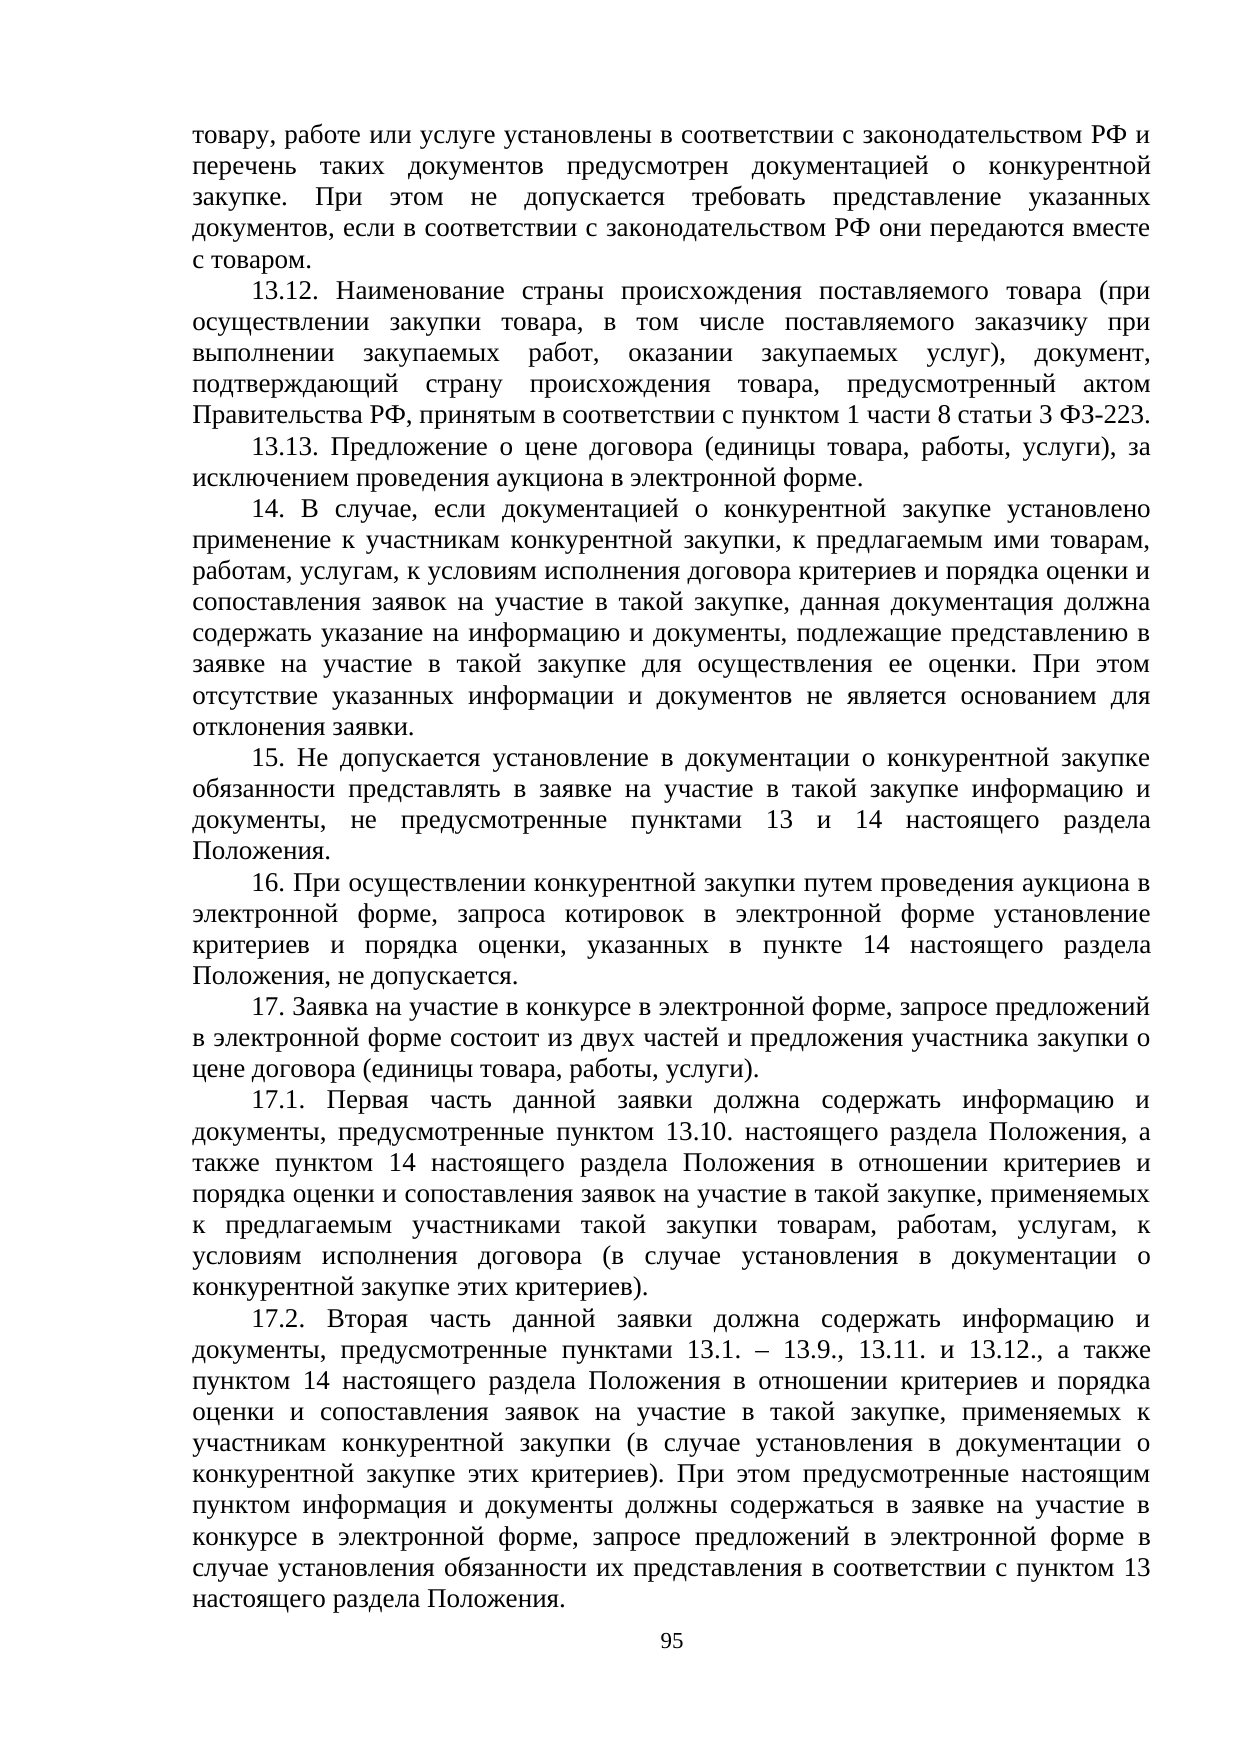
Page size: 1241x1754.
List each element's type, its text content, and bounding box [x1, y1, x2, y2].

text 16. При осуществлении конкурентной закупки путем проведения аукциона в электронной форме, запроса котировок в электронной форме установление критериев и порядка оценки, указанных в пункте 14 настоящего раздела Положения, не допускается. [192, 866, 1152, 990]
text 13.13. Предложение о цене договора (единицы товара, работы, услуги), за исключением проведения аукциона в электронной форме. [192, 429, 1152, 492]
text 17.2. Вторая часть данной заявки должна содержать информацию и документы, предусмотренные пунктами 13.1. – 13.9., 13.11. и 13.12., а также пунктом 14 настоящего раздела Положения в отношении критериев и порядка оценки и сопоставления заявок на участие в такой закупке, применяемых к участникам конкурентной закупки (в случае установления в документации о конкурентной закупке этих критериев). При этом предусмотренные настоящим пунктом информация и документы должны содержаться в заявке на участие в конкурсе в электронной форме, запросе предложений в электронной форме в случае установления обязанности их представления в соответствии с пунктом 13 настоящего раздела Положения. [192, 1302, 1152, 1613]
text 17. Заявка на участие в конкурсе в электронной форме, запросе предложений в электронной форме состоит из двух частей и предложения участника закупки о цене договора (единицы товара, работы, услуги). [192, 990, 1152, 1084]
text 15. Не допускается установление в документации о конкурентной закупке обязанности представлять в заявке на участие в такой закупке информацию и документы, не предусмотренные пунктами 13 и 14 настоящего раздела Положения. [192, 741, 1152, 866]
text 13.12. Наименование страны происхождения поставляемого товара (при осуществлении закупки товара, в том числе поставляемого заказчику при выполнении закупаемых работ, оказании закупаемых услуг), документ, подтверждающий страну происхождения товара, предусмотренный актом Правительства РФ, принятым в соответствии с пунктом 1 части 8 статьи 3 ФЗ-223. [192, 274, 1152, 429]
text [192, 118, 1152, 274]
text 17.1. Первая часть данной заявки должна содержать информацию и документы, предусмотренные пунктом 13.10. настоящего раздела Положения, а также пунктом 14 настоящего раздела Положения в отношении критериев и порядка оценки и сопоставления заявок на участие в такой закупке, применяемых к предлагаемым участниками такой закупки товарам, работам, услугам, к условиям исполнения договора (в случае установления в документации о конкурентной закупке этих критериев). [192, 1084, 1152, 1302]
text 14. В случае, если документацией о конкурентной закупке установлено применение к участникам конкурентной закупки, к предлагаемым ими товарам, работам, услугам, к условиям исполнения договора критериев и порядка оценки и сопоставления заявок на участие в такой закупке, данная документация должна содержать указание на информацию и документы, подлежащие представлению в заявке на участие в такой закупке для осуществления ее оценки. При этом отсутствие указанных информации и документов не является основанием для отклонения заявки. [192, 492, 1152, 741]
